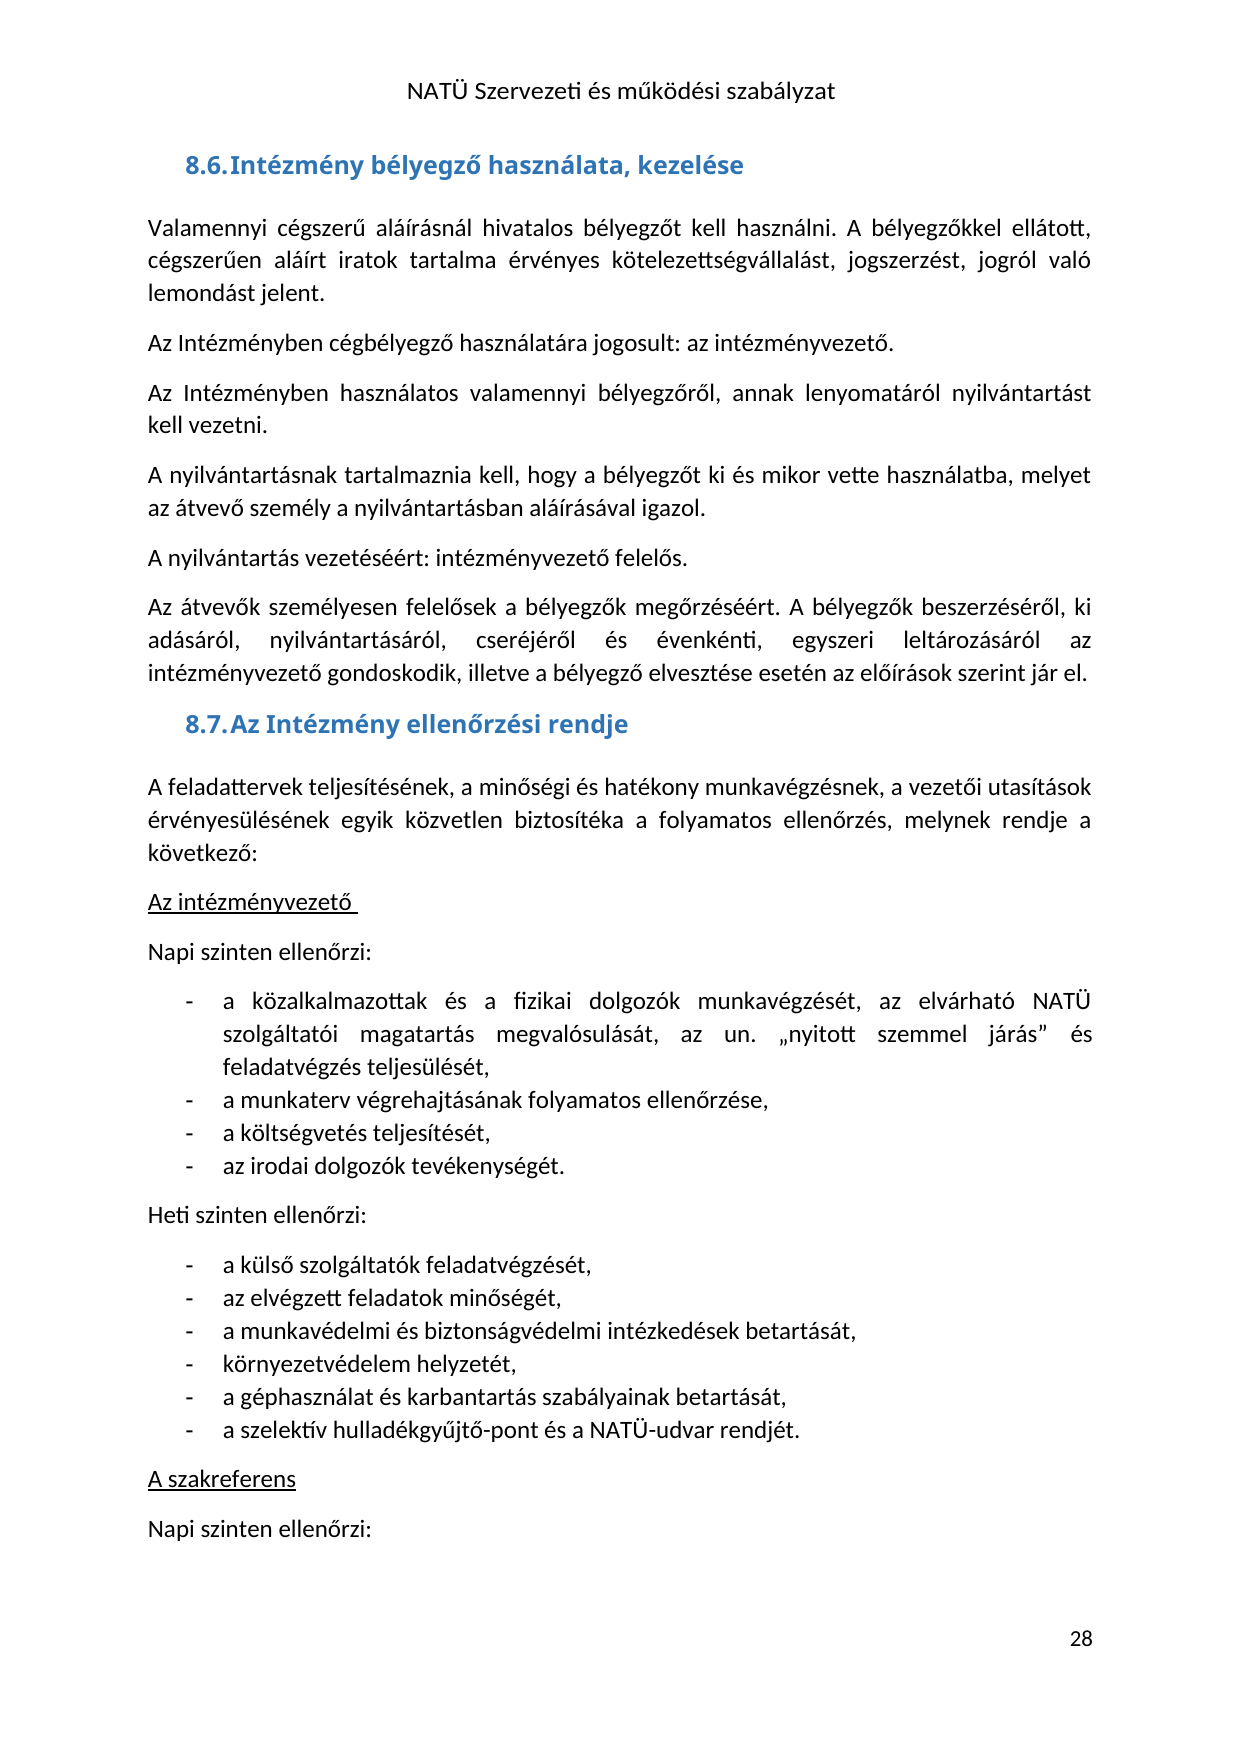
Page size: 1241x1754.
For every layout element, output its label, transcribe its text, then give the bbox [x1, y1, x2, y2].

text A feladattervek teljesítésének, a minőségi és hatékony munkavégzésnek, a vezetői utasítások érvényesülésének egyik közvetlen biztosítéka a folyamatos ellenőrzés, melynek rendje a következő: [148, 771, 1093, 867]
text Az Intézményben használatos valamennyi bélyegzőről, annak lenyomatáról nyilvántartást kell vezetni. [148, 377, 1093, 440]
list a külső szolgáltatók feladatvégzését, [185, 1249, 1093, 1280]
text Heti szinten ellenőrzi: [148, 1200, 1093, 1230]
text Napi szinten ellenőrzi: [148, 1513, 1093, 1543]
subtitle Intézmény bélyegző használata, kezelése [185, 148, 1093, 182]
list az irodai dolgozók tevékenységét. [185, 1150, 1093, 1181]
list a szelektív hulladékgyűjtő-pont és a NATÜ-udvar rendjét. [185, 1414, 1093, 1444]
list a munkaterv végrehajtásának folyamatos ellenőrzése, [185, 1084, 1093, 1115]
list a közalkalmazottak és a fizikai dolgozók munkavégzését, az elvárható NATÜ szolgáltatói magatartás megvalósulását, az un. „nyitott szemmel járás” és feladatvégzés teljesülését, [185, 986, 1093, 1082]
text Az átvevők személyesen felelősek a bélyegzők megőrzéséért. A bélyegzők beszerzéséről, ki­ adásáról, nyilvántartásáról, cseréjéről és évenkénti, egyszeri leltározásáról az intézményvezető gondoskodik, illetve a bélyegző elvesztése esetén az előírások szerint jár el. [148, 591, 1093, 688]
text Napi szinten ellenőrzi: [148, 936, 1093, 966]
text Az intézményvezető [148, 886, 1093, 917]
text Valamennyi cégszerű aláírásnál hivatalos bélyegzőt kell használni. A bélyegzőkkel ellátott, cégszerűen aláírt iratok tartalma érvényes kötelezettségvállalást, jogszerzést, jogról való lemondást jelent. [148, 212, 1093, 308]
subtitle Az Intézmény ellenőrzési rendje [185, 707, 1093, 741]
list a költségvetés teljesítését, [185, 1117, 1093, 1148]
list az elvégzett feladatok minőségét, [185, 1282, 1093, 1313]
list környezetvédelem helyzetét, [185, 1348, 1093, 1378]
list a géphasználat és karbantartás szabályainak betartását, [185, 1381, 1093, 1411]
text A nyilvántartás vezetéséért: intézményvezető felelős. [148, 542, 1093, 572]
text A szakreferens [148, 1463, 1093, 1494]
text A nyilvántartásnak tartalmaznia kell, hogy a bélyegzőt ki és mikor vette használatba, melyet az átvevő személy a nyilvántartásban aláírásával igazol. [148, 459, 1093, 523]
text Az Intézményben cégbélyegző használatára jogosult: az intézményvezető. [148, 327, 1093, 358]
list a munkavédelmi és biztonságvédelmi intézkedések betartását, [185, 1315, 1093, 1346]
